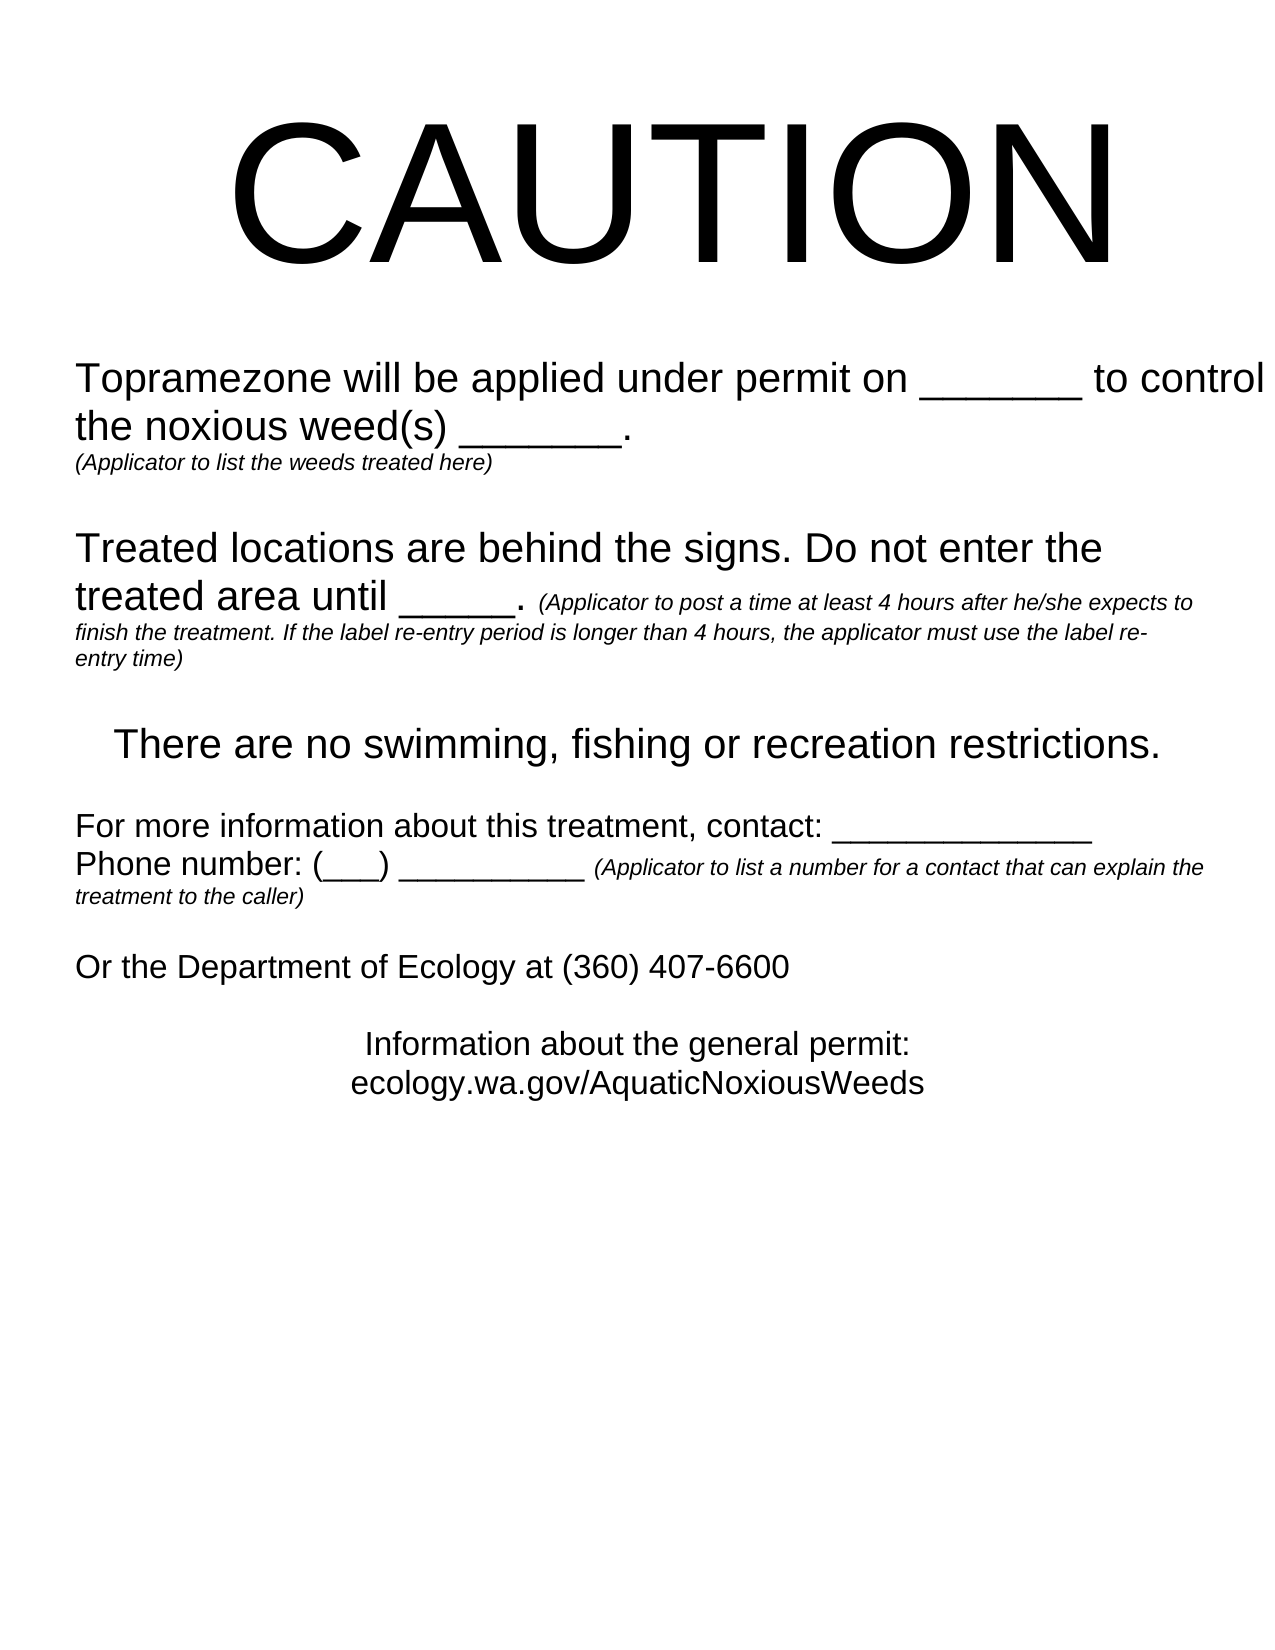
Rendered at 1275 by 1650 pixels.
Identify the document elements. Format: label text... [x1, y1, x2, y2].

text ecology.wa.gov/AquaticNoxiousWeeds [75, 1063, 1200, 1101]
text Treated locations are behind the signs. Do not enter the treated area until _____. (Applicator to post a time at least 4 hours after he/she expects to finish the treatment. If the label re-entry period is longer than 4 hours, the applicator must use the label re-entry time) [75, 523, 1200, 672]
text (Applicator to list the weeds treated here) [75, 449, 1275, 475]
text CAUTION [75, 75, 1275, 305]
text Or the Department of Ecology at (360) 407-6600 [75, 947, 1275, 986]
text Information about the general permit: [75, 1024, 1200, 1063]
text Phone number: (___) __________ (Applicator to list a number for a contact that can explain the treatment to the caller) [75, 844, 1275, 909]
text There are no swimming, fishing or recreation restrictions. [75, 719, 1200, 767]
text For more information about this treatment, contact: ______________ [75, 806, 1275, 844]
text Topramezone will be applied under permit on _______ to control the noxious weed(s) _______. [75, 353, 1275, 449]
